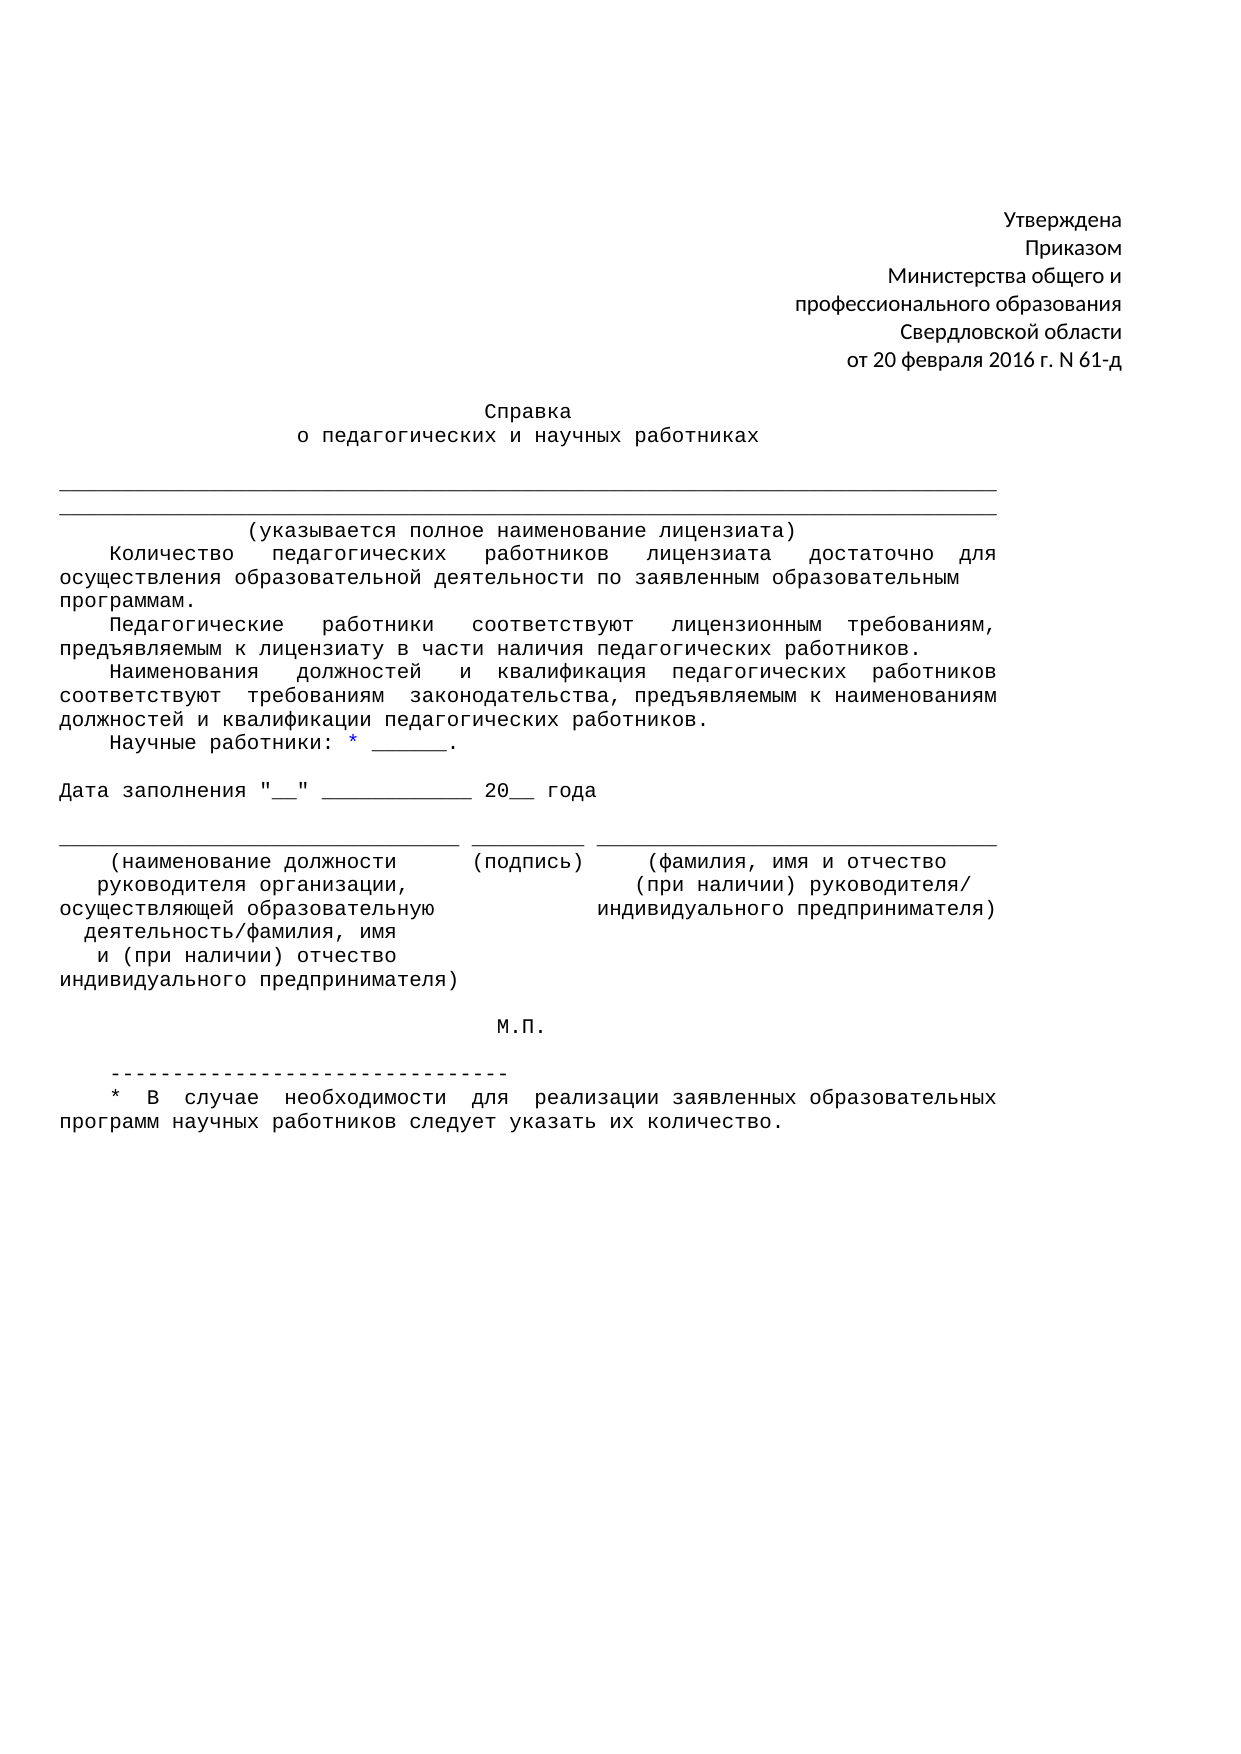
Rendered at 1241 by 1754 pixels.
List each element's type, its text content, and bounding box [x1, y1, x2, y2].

text от 20 февраля 2016 г. N 61-д [59, 345, 1122, 373]
text М.П. [59, 1016, 1122, 1040]
text и (при наличии) отчество [59, 945, 1122, 969]
text Количество педагогических работников лицензиата достаточно для [59, 543, 1122, 567]
text деятельность/фамилия, имя [59, 922, 1122, 945]
text должностей и квалификации педагогических работников. [59, 709, 1122, 732]
text Педагогические работники соответствуют лицензионным требованиям, [59, 614, 1122, 638]
text Научные работники: * ______. [59, 732, 1122, 756]
text Дата заполнения "__" ____________ 20__ года [59, 780, 1122, 803]
text Утверждена [59, 205, 1122, 233]
text ________________________________ _________ ________________________________ [59, 827, 1122, 851]
text соответствуют требованиям законодательства, предъявляемым к наименованиям [59, 685, 1122, 709]
text о педагогических и научных работниках [59, 425, 1122, 449]
text ___________________________________________________________________________ [59, 496, 1122, 519]
text предъявляемым к лицензиату в части наличия педагогических работников. [59, 638, 1122, 661]
text Приказом [59, 233, 1122, 261]
text (указывается полное наименование лицензиата) [59, 519, 1122, 543]
text индивидуального предпринимателя) [59, 969, 1122, 992]
text осуществления образовательной деятельности по заявленным образовательным [59, 567, 1122, 591]
text профессионального образования [59, 289, 1122, 317]
text Справка [59, 401, 1122, 425]
text * В случае необходимости для реализации заявленных образовательных [59, 1087, 1122, 1111]
text Свердловской области [59, 317, 1122, 345]
text программ научных работников следует указать их количество. [59, 1111, 1122, 1134]
text руководителя организации, (при наличии) руководителя/ [59, 874, 1122, 898]
text ___________________________________________________________________________ [59, 472, 1122, 496]
text (наименование должности (подпись) (фамилия, имя и отчество [59, 851, 1122, 874]
text Наименования должностей и квалификация педагогических работников [59, 661, 1122, 685]
text осуществляющей образовательную индивидуального предпринимателя) [59, 898, 1122, 922]
text Министерства общего и [59, 261, 1122, 289]
text программам. [59, 591, 1122, 614]
text -------------------------------- [59, 1063, 1122, 1087]
